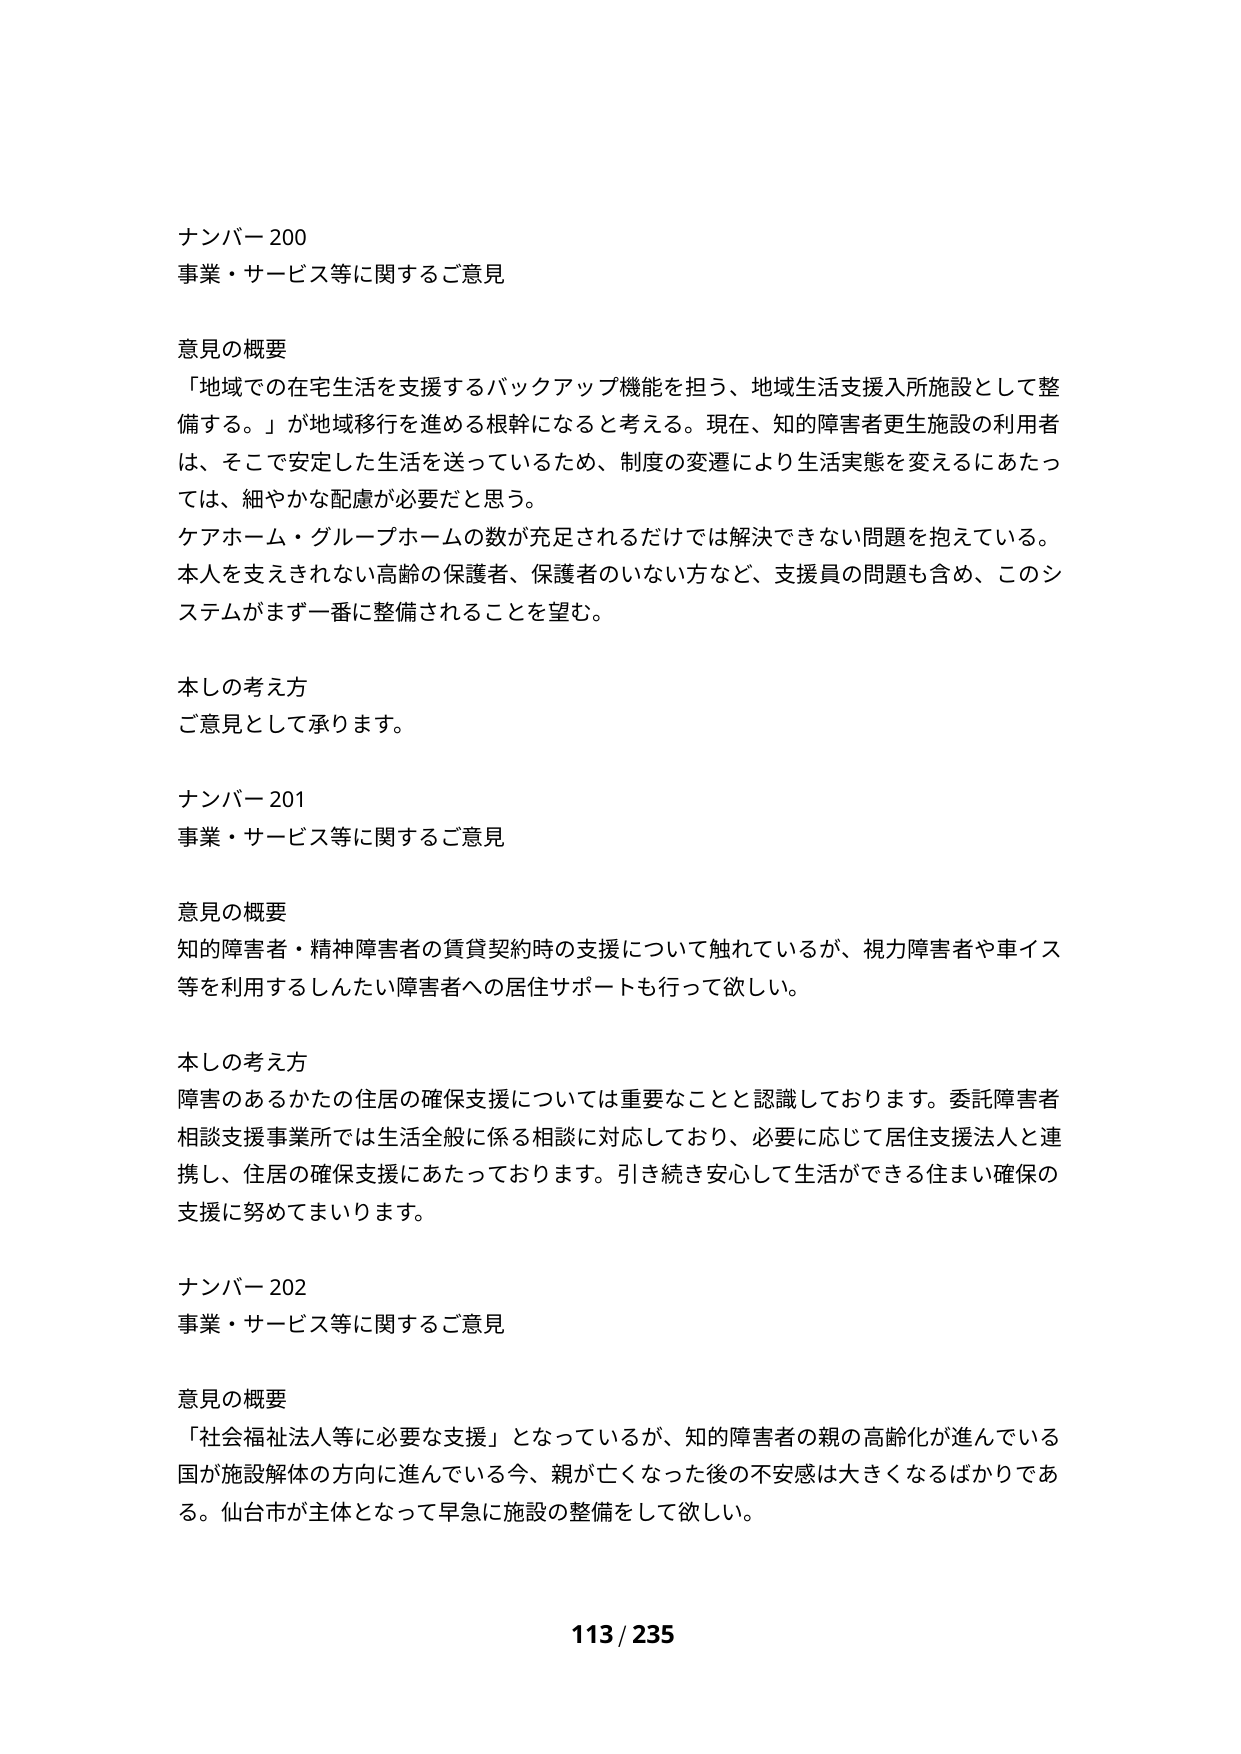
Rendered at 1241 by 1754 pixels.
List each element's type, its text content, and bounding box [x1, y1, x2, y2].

text ナンバー202 [177, 1267, 1063, 1304]
text 「地域での在宅生活を支援するバックアップ機能を担う、地域生活支援入所施設として整備する。」が地域移行を進める根幹になると考える。現在、知的障害者更生施設の利用者は、そこで安定した生活を送っているため、制度の変遷により生活実態を変えるにあたっては、細やかな配慮が必要だと思う。 [177, 367, 1063, 517]
text 意見の概要 [177, 1379, 1063, 1417]
text 事業・サービス等に関するご意見 [177, 1304, 1063, 1342]
text 事業・サービス等に関するご意見 [177, 817, 1063, 854]
text 「社会福祉法人等に必要な支援」となっているが、知的障害者の親の高齢化が進んでいる。国が施設解体の方向に進んでいる今、親が亡くなった後の不安感は大きくなるばかりである。仙台市が主体となって早急に施設の整備をして欲しい。 [177, 1417, 1063, 1529]
text 本しの考え方 [177, 667, 1063, 704]
text 知的障害者・精神障害者の賃貸契約時の支援について触れているが、視力障害者や車イス等を利用するしんたい障害者への居住サポートも行って欲しい。 [177, 929, 1063, 1004]
text ナンバー200 [177, 217, 1063, 254]
text 意見の概要 [177, 329, 1063, 367]
text ご意見として承ります。 [177, 704, 1063, 742]
text 本しの考え方 [177, 1042, 1063, 1079]
text 事業・サービス等に関するご意見 [177, 254, 1063, 292]
text 意見の概要 [177, 892, 1063, 929]
text ケアホーム・グループホームの数が充足されるだけでは解決できない問題を抱えている。本人を支えきれない高齢の保護者、保護者のいない方など、支援員の問題も含め、このシステムがまず一番に整備されることを望む。 [177, 517, 1063, 629]
text 障害のあるかたの住居の確保支援については重要なことと認識しております。委託障害者相談支援事業所では生活全般に係る相談に対応しており、必要に応じて居住支援法人と連携し、住居の確保支援にあたっております。引き続き安心して生活ができる住まい確保の支援に努めてまいります。 [177, 1079, 1063, 1229]
text ナンバー201 [177, 779, 1063, 817]
